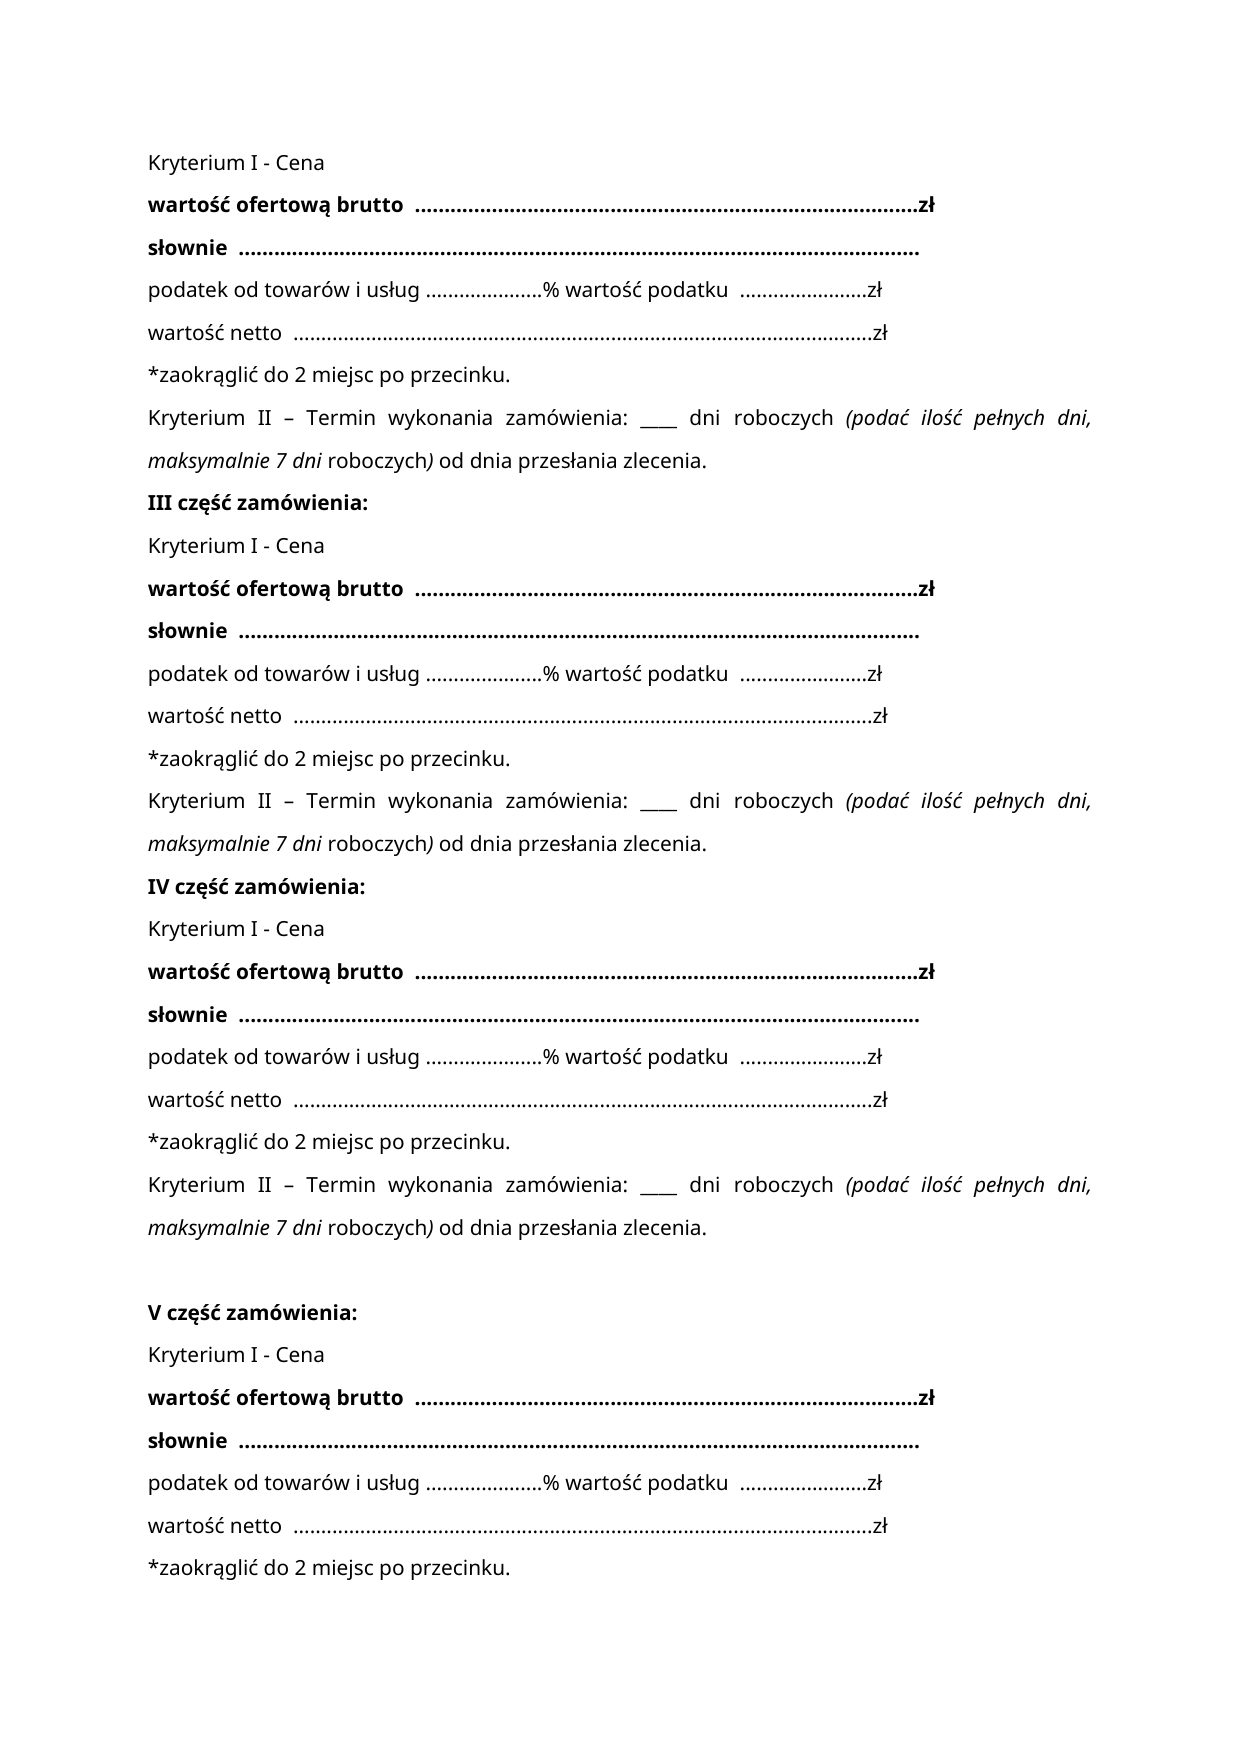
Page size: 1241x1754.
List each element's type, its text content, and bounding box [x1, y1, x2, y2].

text Kryterium II – Termin wykonania zamówienia: ____ dni roboczych (podać ilość pełnych dni, maksymalnie 7 dni roboczych) od dnia przesłania zlecenia. [148, 1170, 1093, 1241]
text podatek od towarów i usług .....................% wartość podatku .............……….zł [148, 1468, 1093, 1497]
text *zaokrąglić do 2 miejsc po przecinku. [148, 1553, 1093, 1582]
text wartość netto ........................................................................................................zł [148, 1085, 1093, 1113]
text wartość netto ........................................................................................................zł [148, 1511, 1093, 1539]
text Kryterium I - Cena [148, 914, 1093, 943]
text wartość ofertową brutto .....................................................................................zł [148, 190, 1093, 219]
text V część zamówienia: [148, 1298, 1093, 1326]
text podatek od towarów i usług .....................% wartość podatku .............……….zł [148, 659, 1093, 687]
text *zaokrąglić do 2 miejsc po przecinku. [148, 744, 1093, 772]
text Kryterium I - Cena [148, 531, 1093, 559]
text IV część zamówienia: [148, 872, 1093, 900]
text wartość netto ........................................................................................................zł [148, 701, 1093, 730]
text słownie ................................................................................................................... [148, 1000, 1093, 1028]
text Kryterium I - Cena [148, 148, 1093, 176]
text Kryterium II – Termin wykonania zamówienia: ____ dni roboczych (podać ilość pełnych dni, maksymalnie 7 dni roboczych) od dnia przesłania zlecenia. [148, 787, 1093, 858]
text wartość ofertową brutto .....................................................................................zł [148, 957, 1093, 986]
text III część zamówienia: [148, 488, 1093, 517]
text słownie ................................................................................................................... [148, 616, 1093, 645]
text *zaokrąglić do 2 miejsc po przecinku. [148, 361, 1093, 389]
text słownie ................................................................................................................... [148, 1426, 1093, 1454]
text Kryterium I - Cena [148, 1341, 1093, 1369]
text podatek od towarów i usług .....................% wartość podatku .............……….zł [148, 1042, 1093, 1071]
text wartość ofertową brutto .....................................................................................zł [148, 1383, 1093, 1412]
text *zaokrąglić do 2 miejsc po przecinku. [148, 1127, 1093, 1156]
text słownie ................................................................................................................... [148, 233, 1093, 261]
text wartość netto ........................................................................................................zł [148, 318, 1093, 346]
text podatek od towarów i usług .....................% wartość podatku .............……….zł [148, 275, 1093, 304]
text Kryterium II – Termin wykonania zamówienia: ____ dni roboczych (podać ilość pełnych dni, maksymalnie 7 dni roboczych) od dnia przesłania zlecenia. [148, 403, 1093, 474]
text wartość ofertową brutto .....................................................................................zł [148, 574, 1093, 602]
